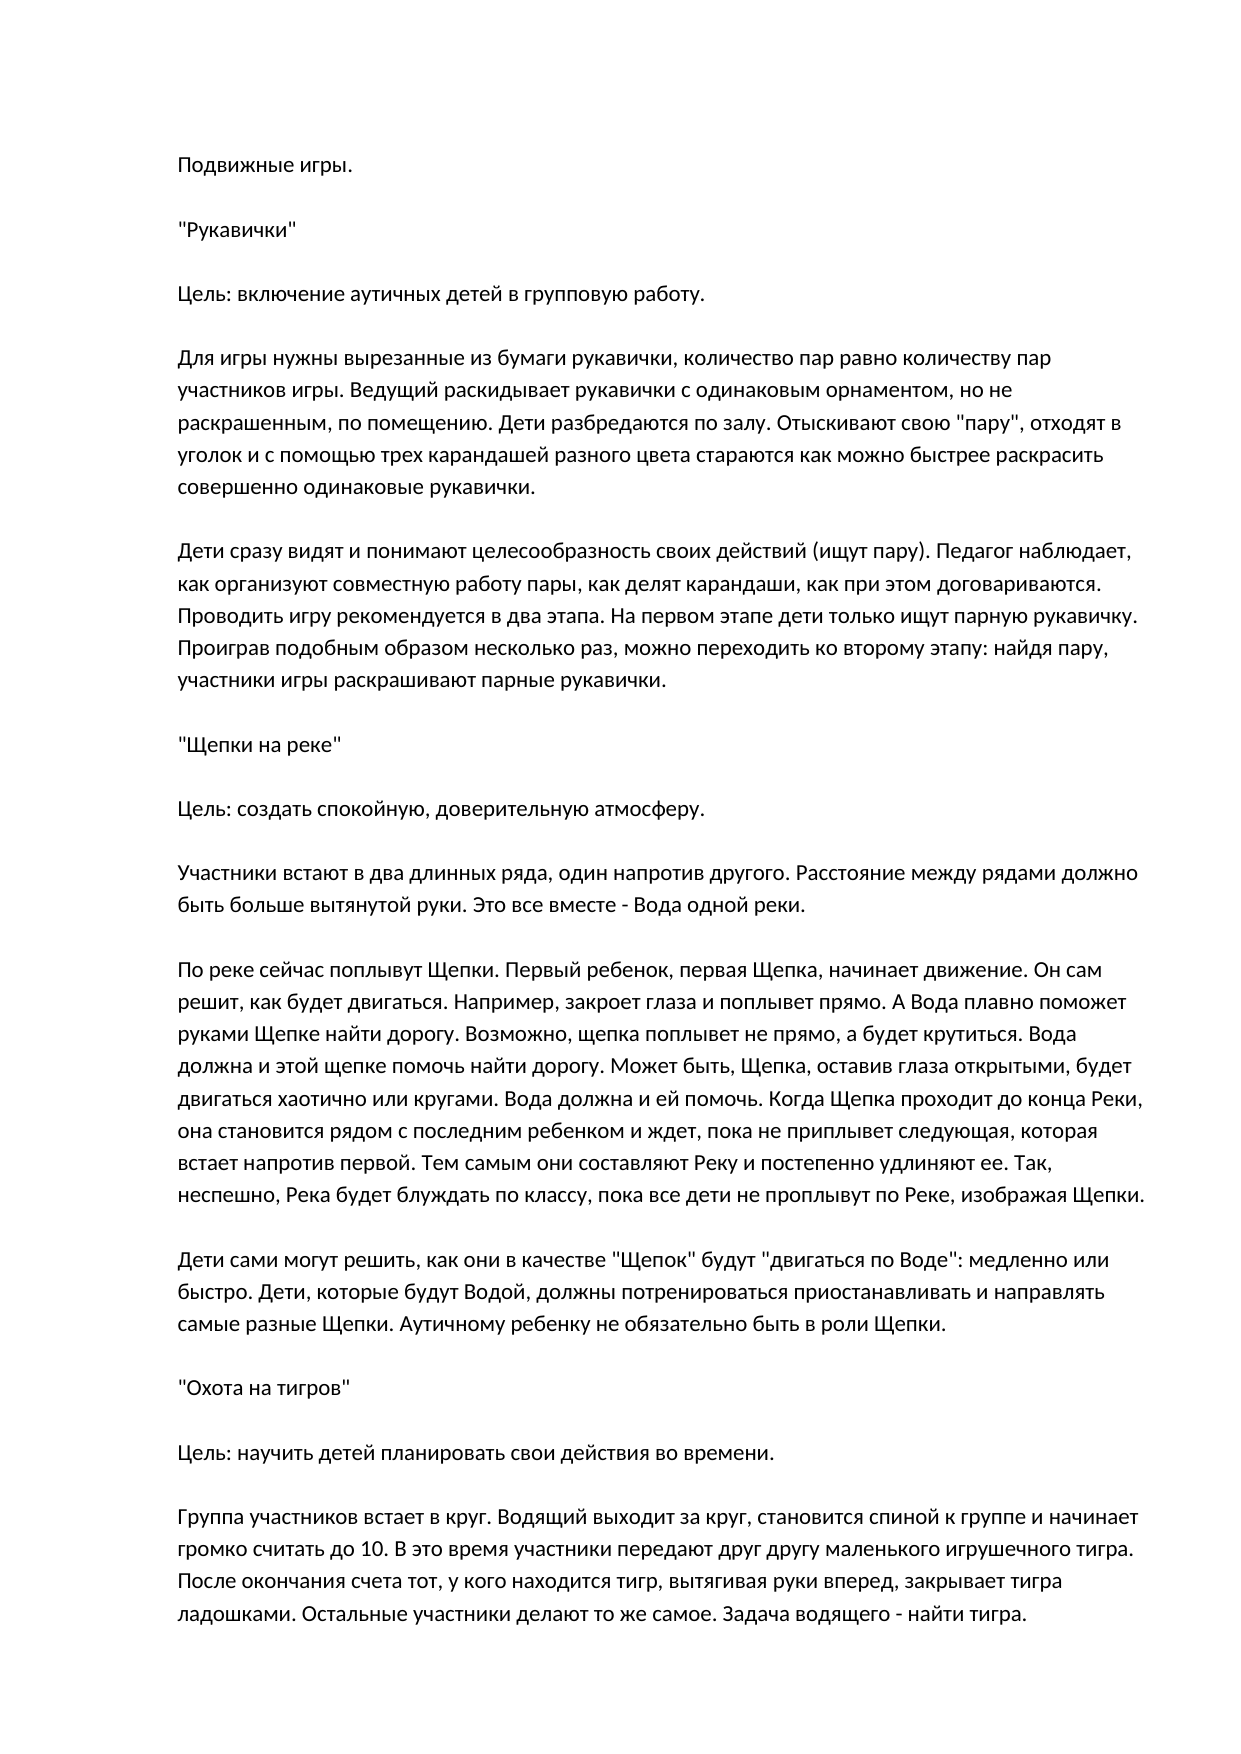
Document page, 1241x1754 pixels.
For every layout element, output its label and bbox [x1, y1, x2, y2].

text [177, 118, 1152, 1627]
